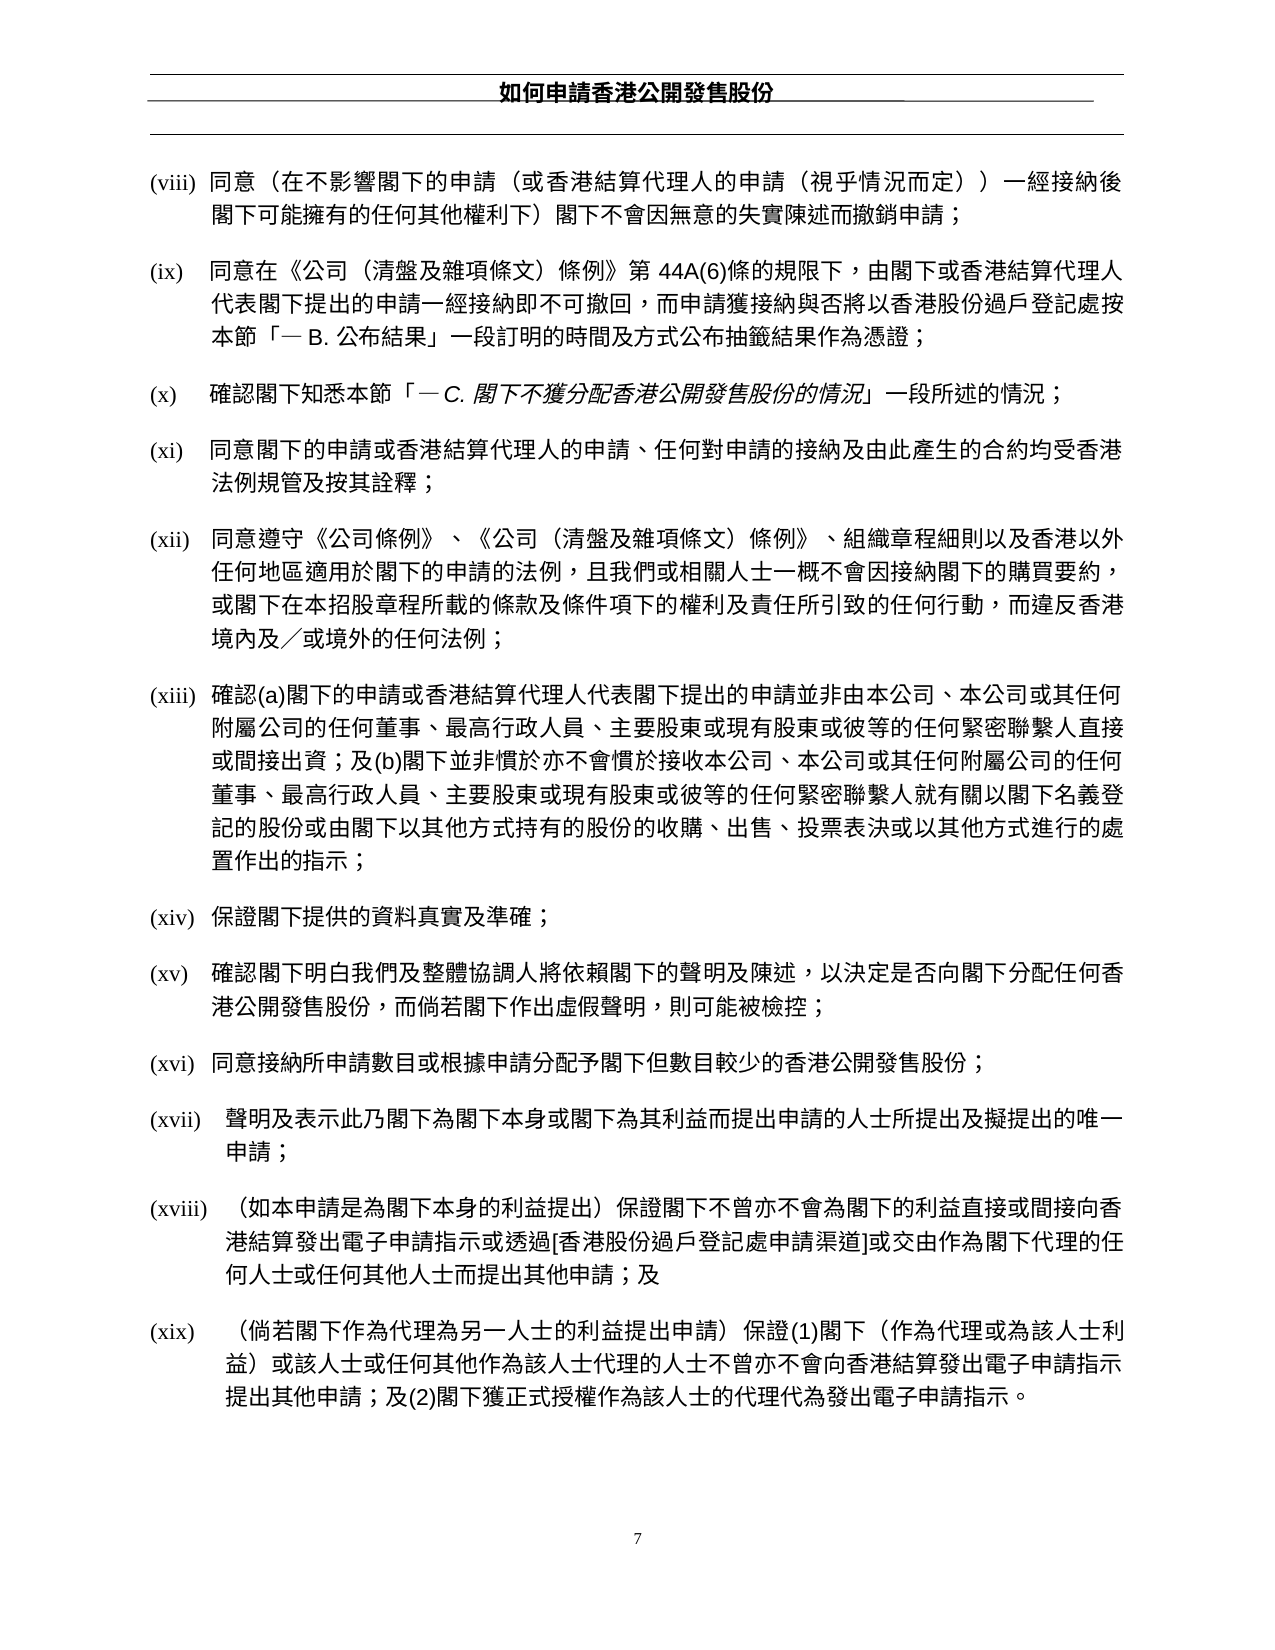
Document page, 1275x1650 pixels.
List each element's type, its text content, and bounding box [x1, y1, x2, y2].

list （倘若閣下作為代理為另一人士的利益提出申請）保證(1)閣下（作為代理或為該人士利益）或該人士或任何其他作為該人士代理的人士不曾亦不會向香港結算發出電子申請指示提出其他申請；及(2)閣下獲正式授權作為該人士的代理代為發出電子申請指示。 [150, 1313, 1125, 1412]
list 同意在《公司（清盤及雜項條文）條例》第44A(6)條的規限下，由閣下或香港結算代理人代表閣下提出的申請一經接納即不可撤回，而申請獲接納與否將以香港股份過戶登記處按本節「— B. 公布結果」一段訂明的時間及方式公布抽籤結果作為憑證； [150, 253, 1125, 352]
list 同意接納所申請數目或根據申請分配予閣下但數目較少的香港公開發售股份； [150, 1044, 1125, 1078]
list （如本申請是為閣下本身的利益提出）保證閣下不曾亦不會為閣下的利益直接或間接向香港結算發出電子申請指示或透過[香港股份過戶登記處申請渠道]或交由作為閣下代理的任何人士或任何其他人士而提出其他申請；及 [150, 1190, 1125, 1290]
list 同意遵守《公司條例》、《公司（清盤及雜項條文）條例》、組織章程細則以及香港以外任何地區適用於閣下的申請的法例，且我們或相關人士一概不會因接納閣下的購買要約，或閣下在本招股章程所載的條款及條件項下的權利及責任所引致的任何行動，而違反香港境內及／或境外的任何法例； [150, 521, 1125, 654]
list 聲明及表示此乃閣下為閣下本身或閣下為其利益而提出申請的人士所提出及擬提出的唯一申請； [150, 1101, 1125, 1167]
list 保證閣下提供的資料真實及準確； [150, 899, 1125, 932]
list 確認(a)閣下的申請或香港結算代理人代表閣下提出的申請並非由本公司、本公司或其任何附屬公司的任何董事、最高行政人員、主要股東或現有股東或彼等的任何緊密聯繫人直接或間接出資；及(b)閣下並非慣於亦不會慣於接收本公司、本公司或其任何附屬公司的任何董事、最高行政人員、主要股東或現有股東或彼等的任何緊密聯繫人就有關以閣下名義登記的股份或由閣下以其他方式持有的股份的收購、出售、投票表決或以其他方式進行的處置作出的指示； [150, 677, 1125, 876]
list 同意（在不影響閣下的申請（或香港結算代理人的申請（視乎情況而定））一經接納後 閣下可能擁有的任何其他權利下）閣下不會因無意的失實陳述而撤銷申請； [150, 163, 1125, 230]
list 同意閣下的申請或香港結算代理人的申請、任何對申請的接納及由此產生的合約均受香港法例規管及按其詮釋； [150, 432, 1125, 498]
list 確認閣下明白我們及整體協調人將依賴閣下的聲明及陳述，以決定是否向閣下分配任何香港公開發售股份，而倘若閣下作出虛假聲明，則可能被檢控； [150, 955, 1125, 1022]
list 確認閣下知悉本節「— C. 閣下不獲分配香港公開發售股份的情況」一段所述的情況； [150, 375, 1125, 409]
